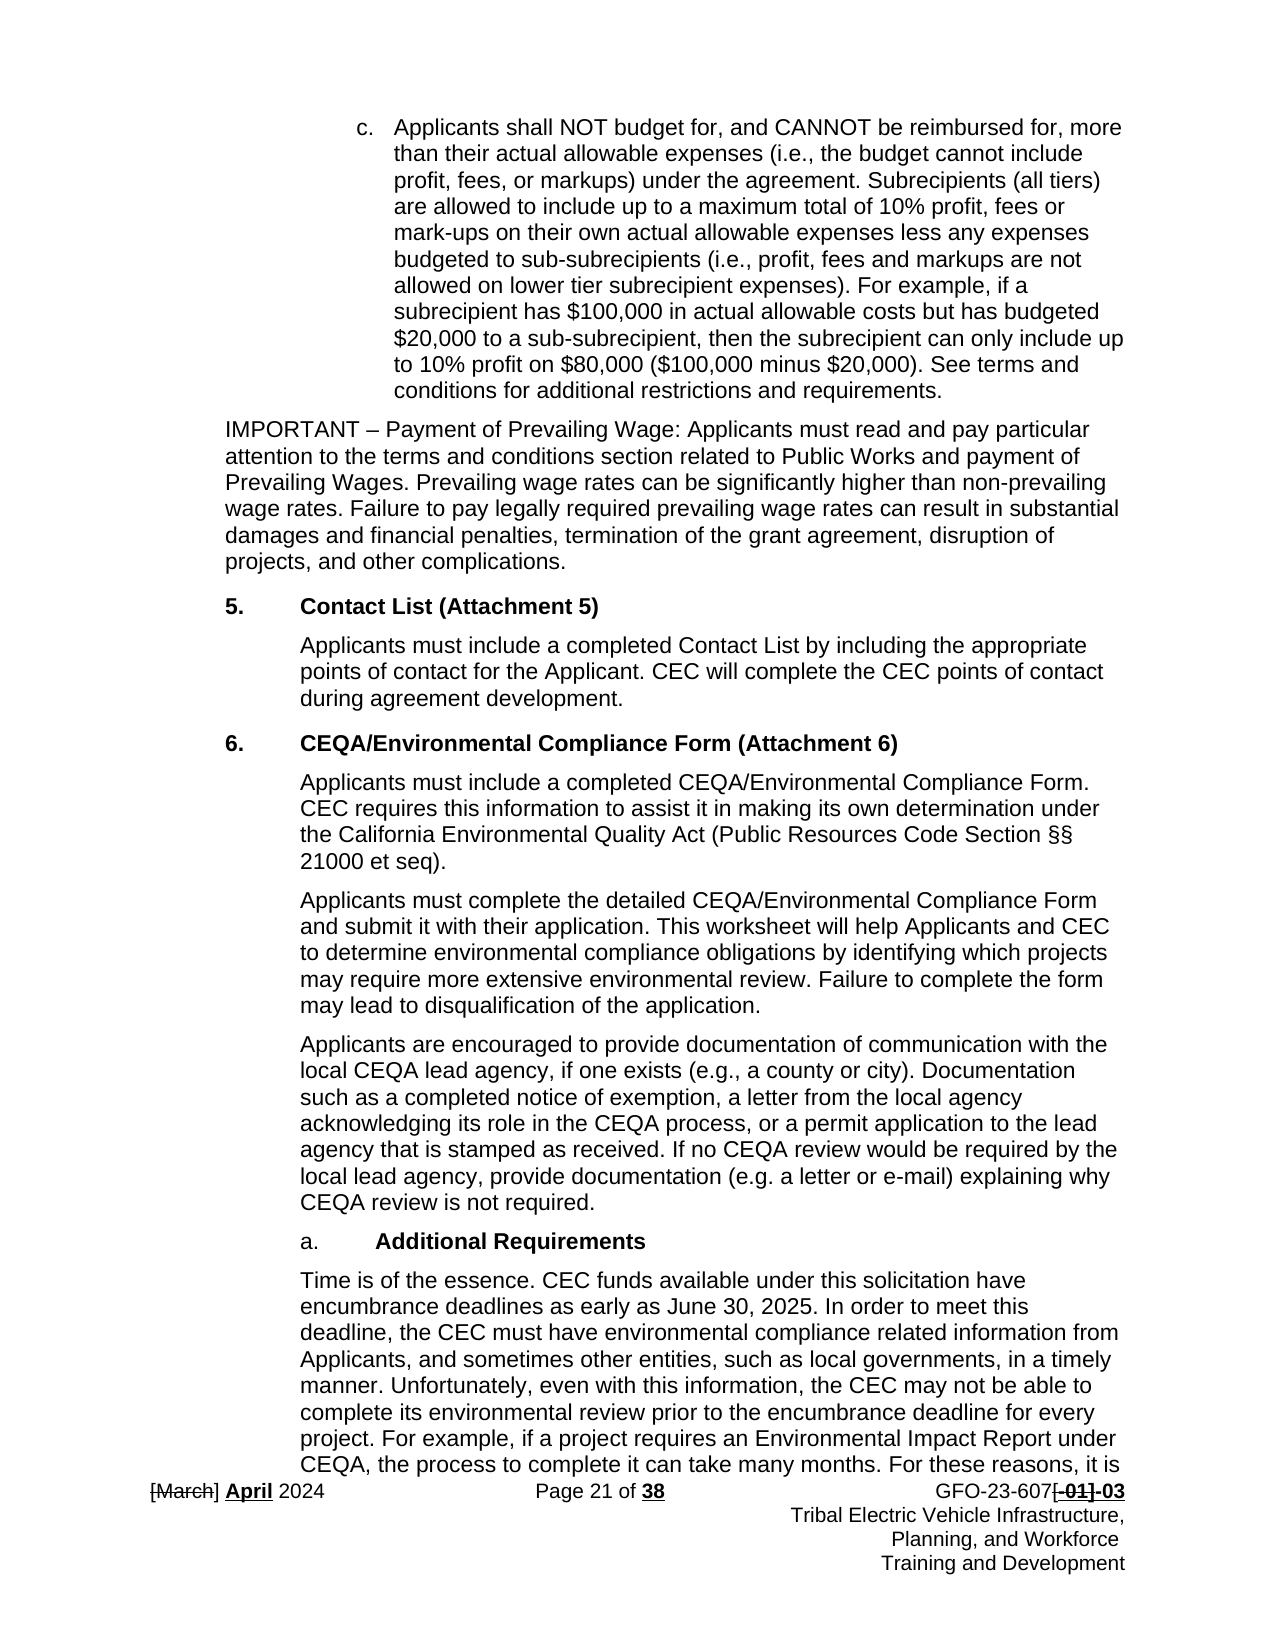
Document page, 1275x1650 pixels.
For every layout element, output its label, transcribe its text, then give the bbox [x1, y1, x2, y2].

text a. Additional Requirements [225, 1228, 1125, 1254]
text Applicants must include a completed CEQA/Environmental Compliance Form. CEC requires this information to assist it in making its own determination under the California Environmental Quality Act (Public Resources Code Section §§ 21000 et seq). [300, 769, 1125, 874]
text Applicants must complete the detailed CEQA/Environmental Compliance Form and submit it with their application. This worksheet will help Applicants and CEC to determine environmental compliance obligations by identifying which projects may require more extensive environmental review. Failure to complete the form may lead to disqualification of the application. [300, 887, 1125, 1018]
text Applicants must include a completed Contact List by including the appropriate points of contact for the Applicant. CEC will complete the CEC points of contact during agreement development. [300, 632, 1125, 711]
text Applicants are encouraged to provide documentation of communication with the local CEQA lead agency, if one exists (e.g., a county or city). Documentation such as a completed notice of exemption, a letter from the local agency acknowledging its role in the CEQA process, or a permit application to the lead agency that is stamped as received. If no CEQA review would be required by the local lead agency, provide documentation (e.g. a letter or e-mail) explaining why CEQA review is not required. [300, 1031, 1125, 1215]
subtitle 5. Contact List (Attachment 5) [225, 593, 1125, 619]
list Applicants shall NOT budget for, and CANNOT be reimbursed for, more than their actual allowable expenses (i.e., the budget cannot include profit, fees, or markups) under the agreement. Subrecipients (all tiers) are allowed to include up to a maximum total of 10% profit, fees or mark-ups on their own actual allowable expenses less any expenses budgeted to sub-subrecipients (i.e., profit, fees and markups are not allowed on lower tier subrecipient expenses). For example, if a subrecipient has $100,000 in actual allowable costs but has budgeted $20,000 to a sub-subrecipient, then the subrecipient can only include up to 10% profit on $80,000 ($100,000 minus $20,000). See terms and conditions for additional restrictions and requirements. [356, 114, 1125, 404]
subtitle 6. CEQA/Environmental Compliance Form (Attachment 6) [225, 730, 1125, 756]
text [300, 1267, 1125, 1477]
list IMPORTANT – Payment of Prevailing Wage: Applicants must read and pay particular attention to the terms and conditions section related to Public Works and payment of Prevailing Wages. Prevailing wage rates can be significantly higher than non-prevailing wage rates. Failure to pay legally required prevailing wage rates can result in substantial damages and financial penalties, termination of the grant agreement, disruption of projects, and other complications. [225, 416, 1125, 574]
